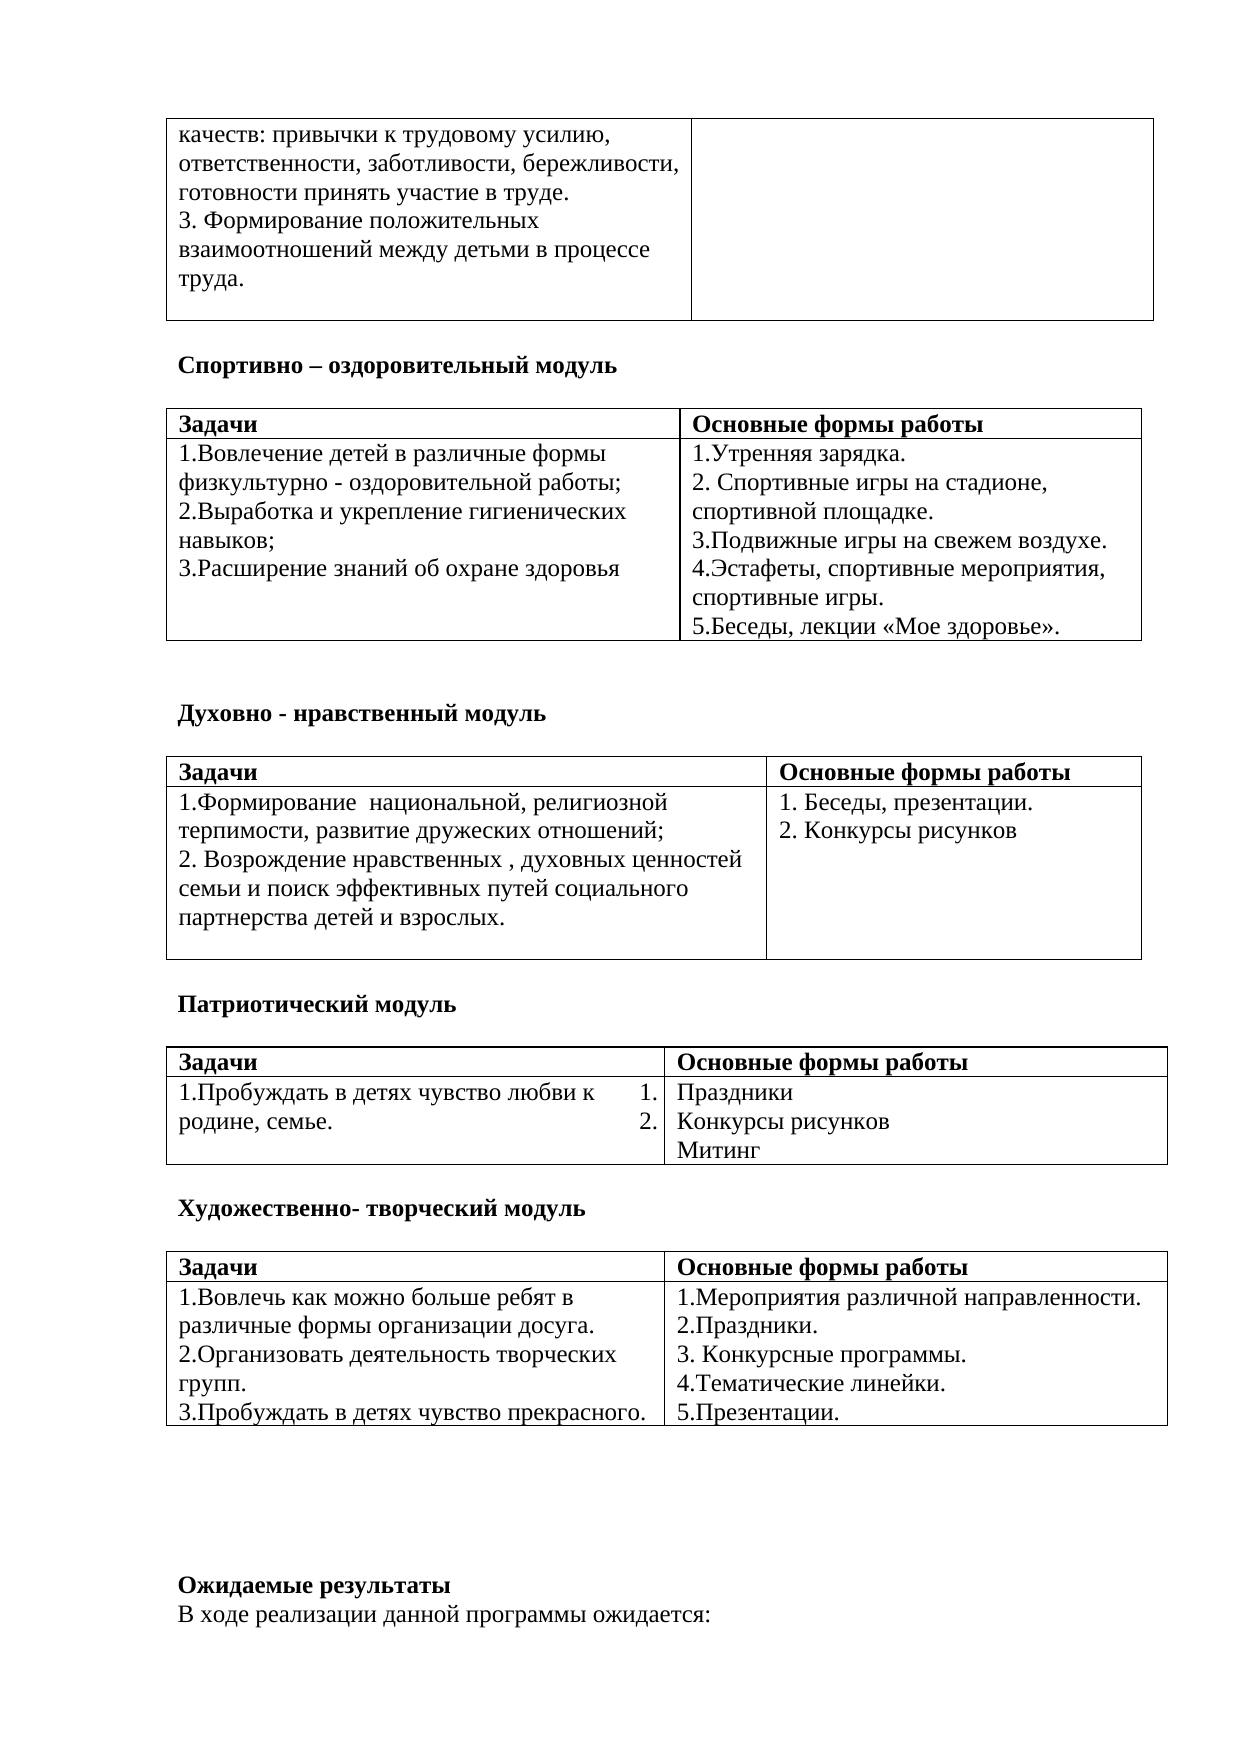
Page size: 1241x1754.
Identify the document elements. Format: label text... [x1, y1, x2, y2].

table_cell 1.Вовлечение детей в различные формы физкультурно - оздоровительной работы; 2.Выработка и укрепление гигиенических навыков; 3.Расширение знаний об охране здоровья [167, 439, 679, 640]
table_cell Праздники Конкурсы рисунков Митинг [665, 1077, 1167, 1163]
table_header Задачи [167, 409, 679, 437]
table_cell 1.Мероприятия различной направленности. 2.Праздники. 3. Конкурсные программы. 4.Тематические линейки. 5.Презентации. [665, 1282, 1167, 1425]
table_header Задачи [167, 1048, 664, 1076]
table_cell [692, 119, 1153, 320]
table_header Задачи [167, 1252, 664, 1281]
table_cell 1.Пробуждать в детях чувство любви к родине, семье. [167, 1077, 664, 1163]
table_header Основные формы работы [665, 1048, 1167, 1076]
text Художественно- творческий модуль [177, 1193, 1152, 1222]
table_header Основные формы работы [767, 757, 1141, 786]
table_cell 1.Утренняя зарядка. 2. Спортивные игры на стадионе, спортивной площадке. 3.Подвижные игры на свежем воздухе. 4.Эстафеты, спортивные мероприятия, спортивные игры. 5.Беседы, лекции «Мое здоровье». [681, 439, 1141, 640]
table_cell 1.Формирование национальной, религиозной терпимости, развитие дружеских отношений; 2. Возрождение нравственных , духовных ценностей семьи и поиск эффективных путей социального партнерства детей и взрослых. [167, 787, 766, 959]
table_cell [167, 119, 691, 320]
table_cell 1.Вовлечь как можно больше ребят в различные формы организации досуга. 2.Организовать деятельность творческих групп. 3.Пробуждать в детях чувство прекрасного. [167, 1282, 664, 1425]
table_header Основные формы работы [665, 1252, 1167, 1281]
text Ожидаемые результаты [177, 1570, 1152, 1599]
table_header Задачи [167, 757, 766, 786]
text Духовно - нравственный модуль [177, 698, 1152, 727]
text Спортивно – оздоровительный модуль [177, 350, 1152, 379]
table_header Основные формы работы [681, 409, 1141, 437]
text Патриотический модуль [177, 989, 1152, 1018]
text В ходе реализации данной программы ожидается: [177, 1599, 1152, 1628]
table_cell 1. Беседы, презентации. 2. Конкурсы рисунков [767, 787, 1141, 959]
